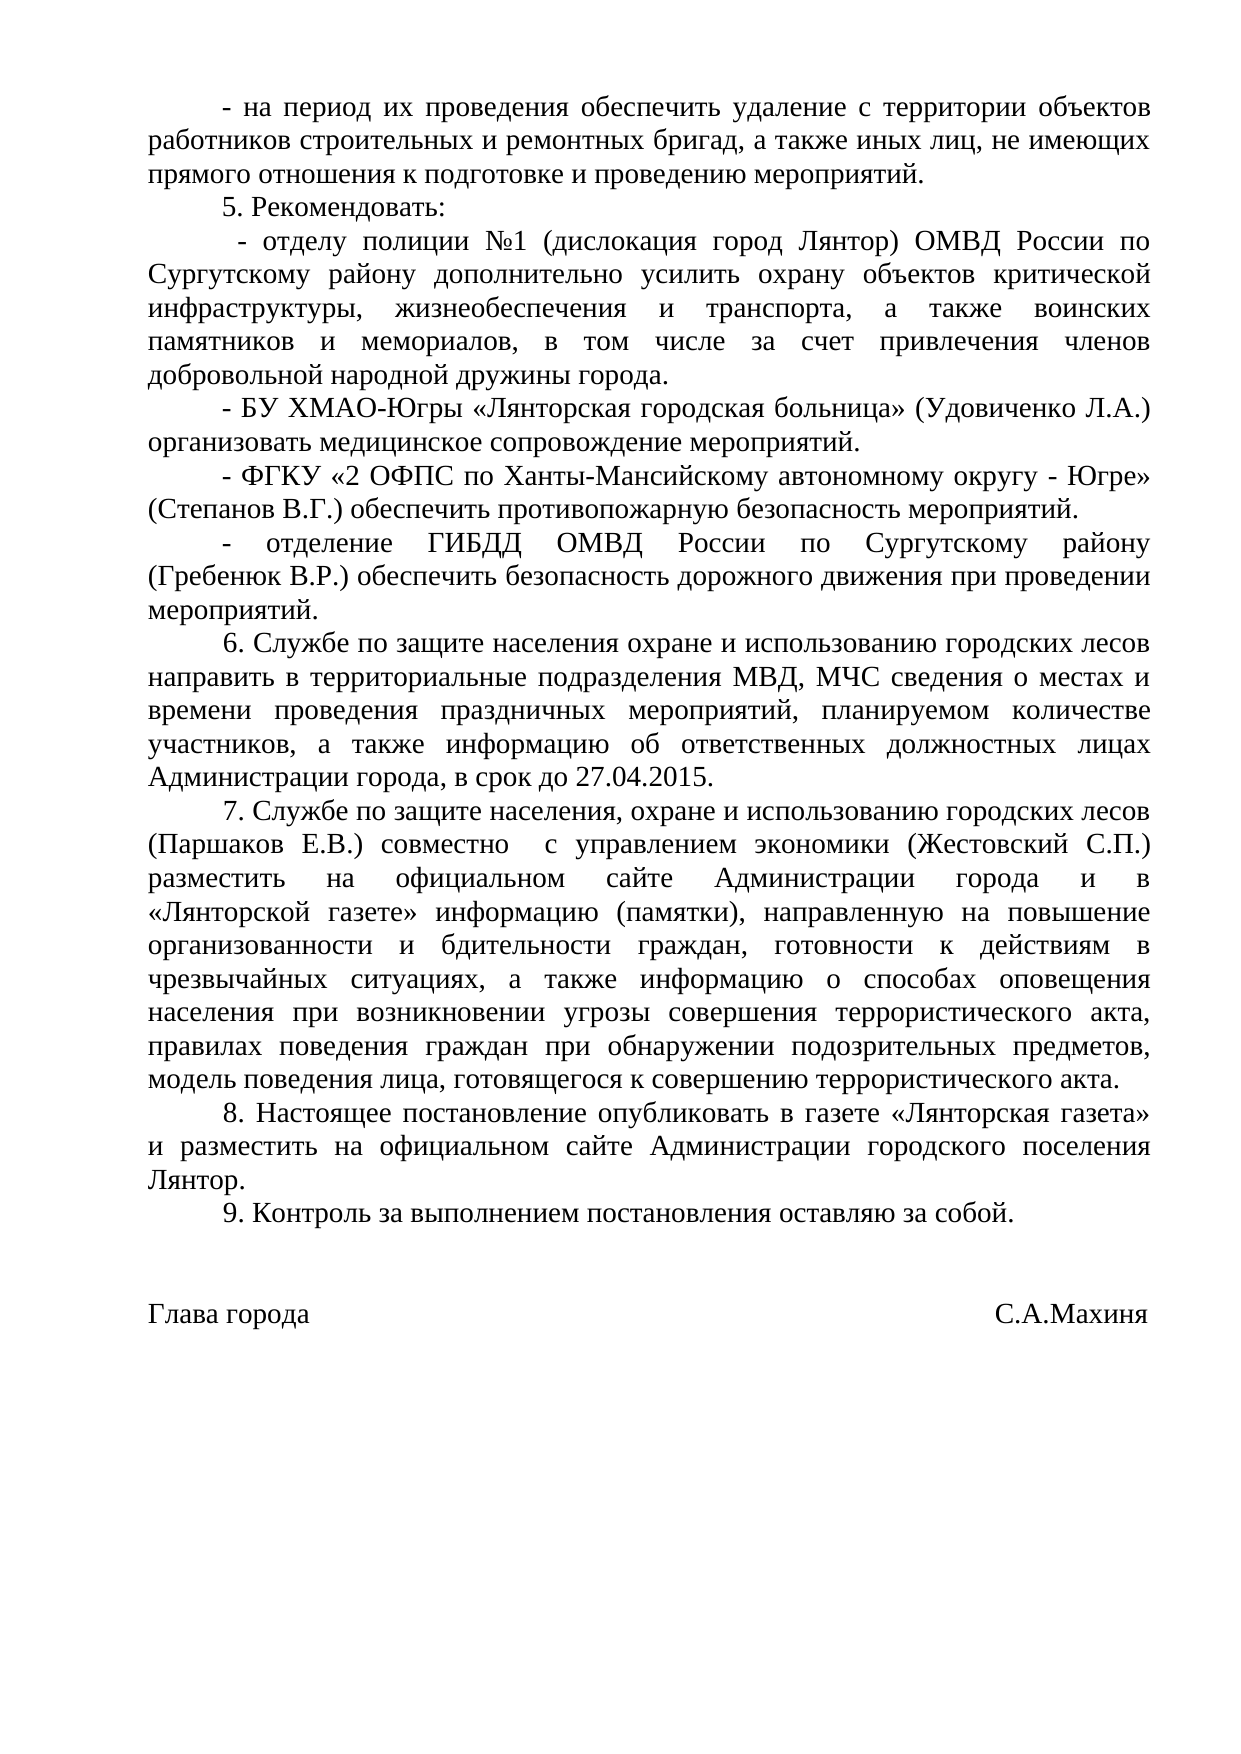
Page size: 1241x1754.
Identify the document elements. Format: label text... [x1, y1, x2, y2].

text 5. Рекомендовать: [148, 189, 1152, 223]
text 6. Службе по защите населения охране и использованию городских лесов направить в территориальные подразделения МВД, МЧС сведения о местах и времени проведения праздничных мероприятий, планируемом количестве участников, а также информацию об ответственных должностных лицах Администрации города, в срок до 27.04.2015. [148, 625, 1152, 793]
text - отделение ГИБДД ОМВД России по Сургутскому району (Гребенюк В.Р.) обеспечить безопасность дорожного движения при проведении мероприятий. [148, 525, 1152, 625]
text Глава города С.А.Махиня [148, 1296, 1152, 1330]
text - на период их проведения обеспечить удаление с территории объектов работников строительных и ремонтных бригад, а также иных лиц, не имеющих прямого отношения к подготовке и проведению мероприятий. [148, 89, 1152, 189]
text - отделу полиции №1 (дислокация город Лянтор) ОМВД России по Сургутскому району дополнительно усилить охрану объектов критической инфраструктуры, жизнеобеспечения и транспорта, а также воинских памятников и мемориалов, в том числе за счет привлечения членов добровольной народной дружины города. [148, 223, 1152, 391]
text 8. Настоящее постановление опубликовать в газете «Лянторская газета» и разместить на официальном сайте Администрации городского поселения Лянтор. [148, 1095, 1152, 1196]
text - ФГКУ «2 ОФПС по Ханты-Мансийскому автономному округу - Югре» (Степанов В.Г.) обеспечить противопожарную безопасность мероприятий. [148, 458, 1152, 525]
text 7. Службе по защите населения, охране и использованию городских лесов (Паршаков Е.В.) совместно с управлением экономики (Жестовский С.П.) разместить на официальном сайте Администрации города и в «Лянторской газете» информацию (памятки), направленную на повышение организованности и бдительности граждан, готовности к действиям в чрезвычайных ситуациях, а также информацию о способах оповещения населения при возникновении угрозы совершения террористического акта, правилах поведения граждан при обнаружении подозрительных предметов, модель поведения лица, готовящегося к совершению террористического акта. [148, 793, 1152, 1095]
text 9. Контроль за выполнением постановления оставляю за собой. [148, 1196, 1152, 1229]
text - БУ ХМАО-Югры «Лянторская городская больница» (Удовиченко Л.А.) организовать медицинское сопровождение мероприятий. [148, 391, 1152, 458]
